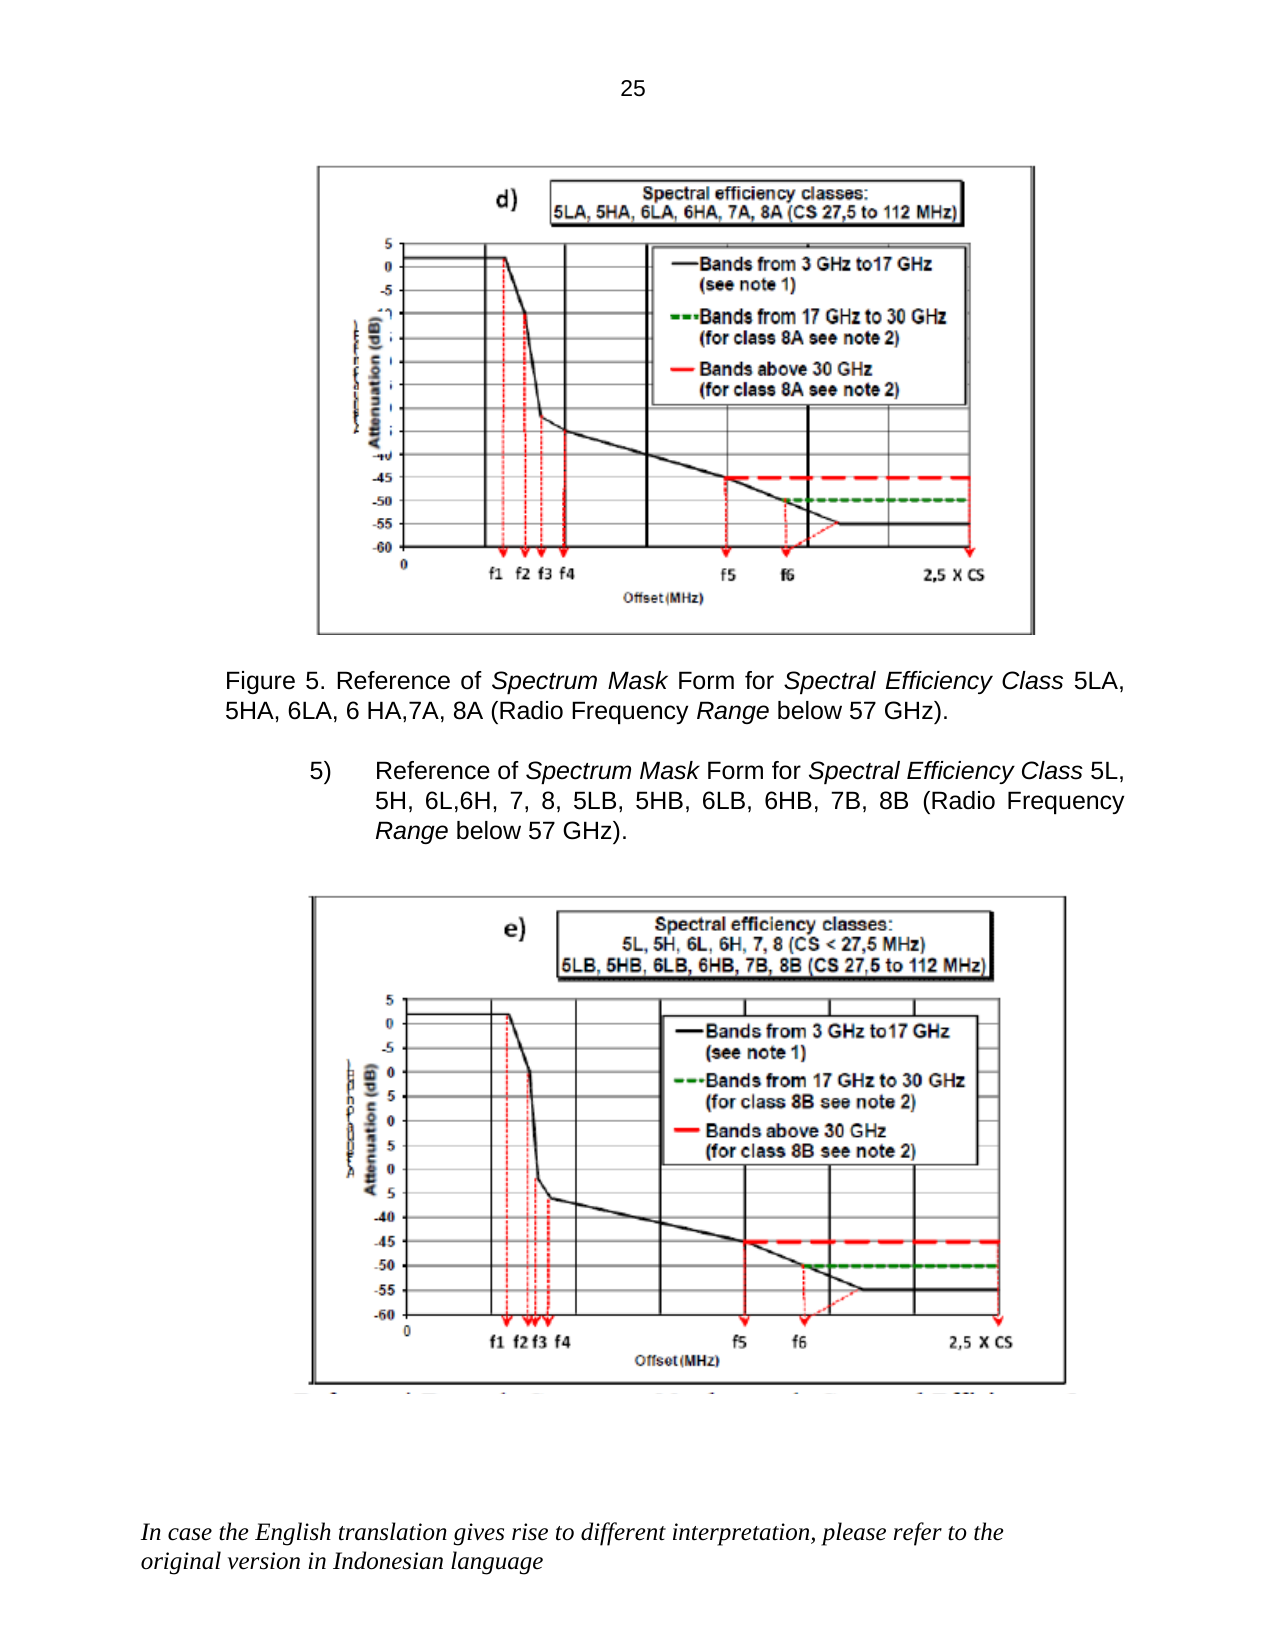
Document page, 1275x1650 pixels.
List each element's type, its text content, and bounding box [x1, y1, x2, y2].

text 5) Reference of Spectrum Mask Form for Spectral Efficiency Class 5L, 5H, 6L,6H, 7, 8, 5LB, 5HB, 6LB, 6HB, 7B, 8B (Radio Frequency Range below 57 GHz). [309, 756, 1125, 845]
text Figure 5. Reference of Spectrum Mask Form for Spectral Efficiency Class 5LA, 5HA, 6LA, 6 HA,7A, 8A (Radio Frequency Range below 57 GHz). [225, 666, 1125, 724]
